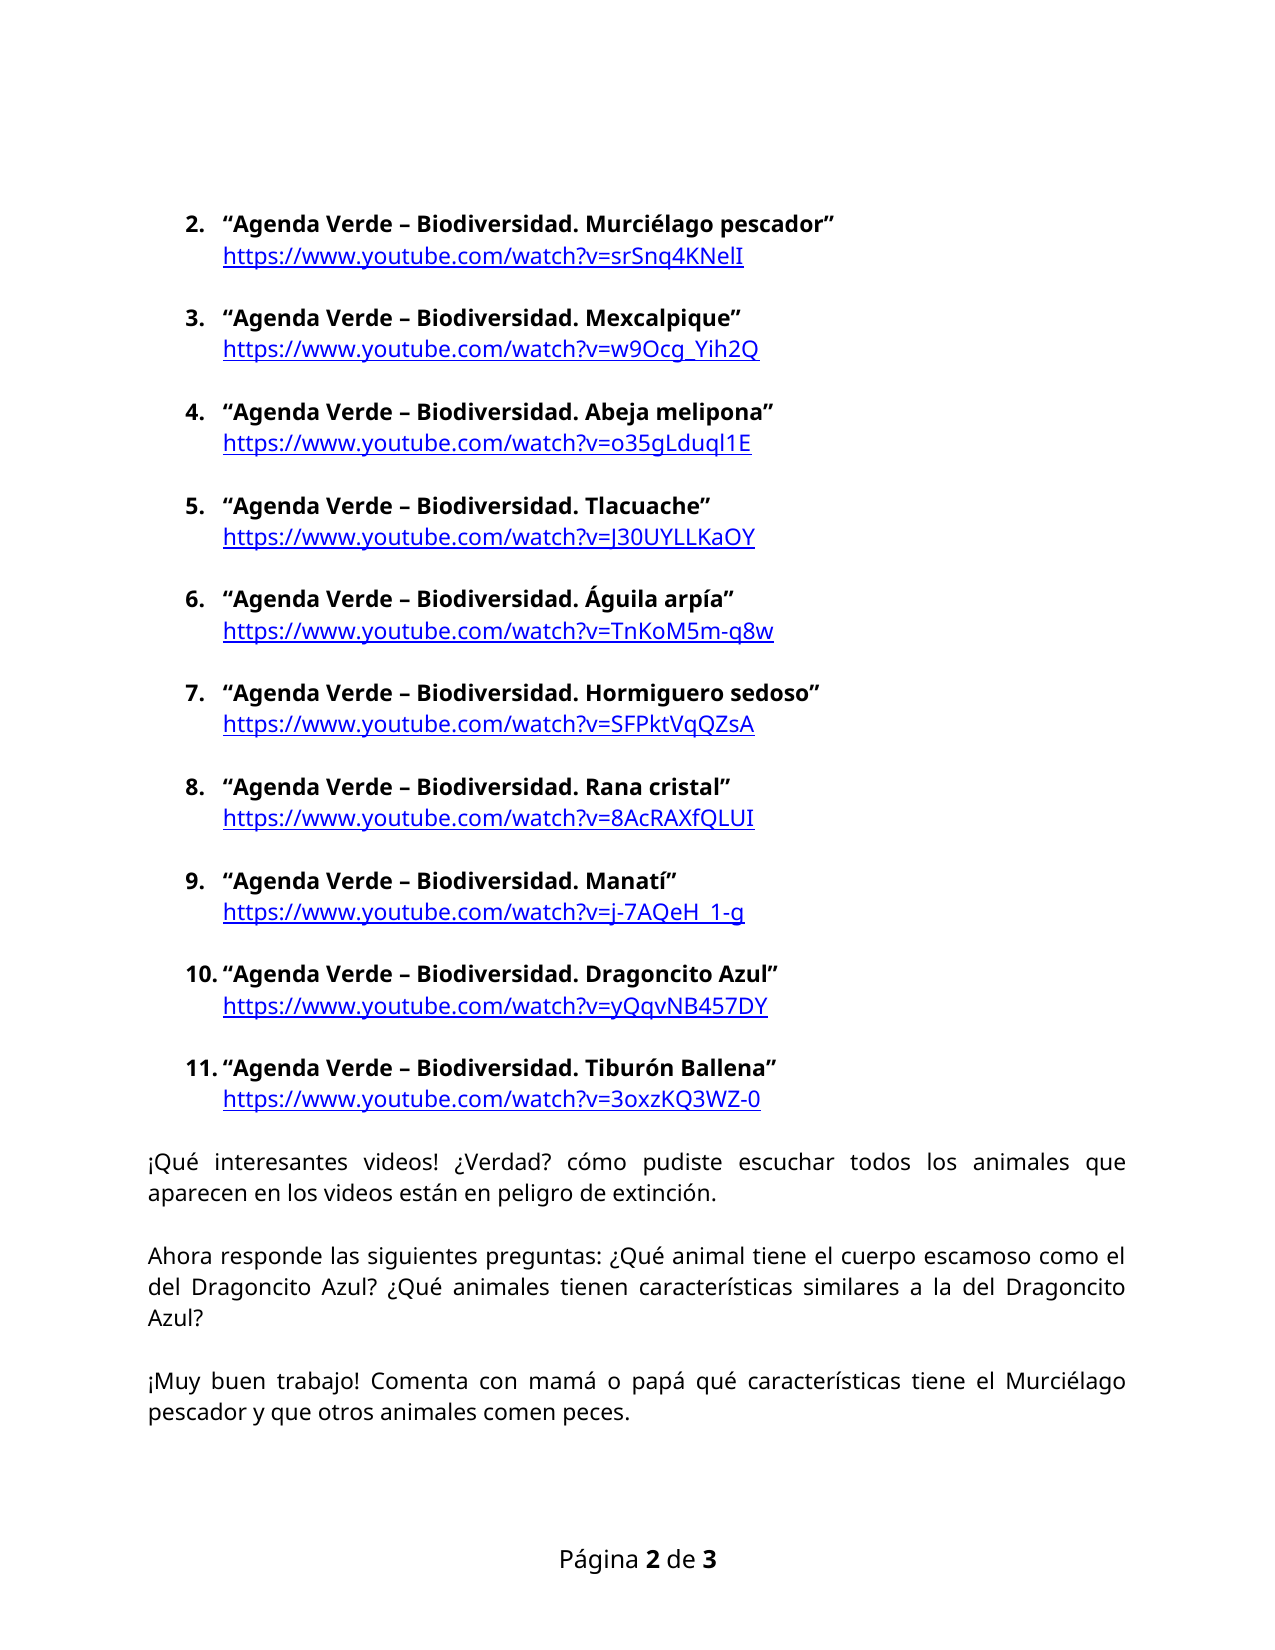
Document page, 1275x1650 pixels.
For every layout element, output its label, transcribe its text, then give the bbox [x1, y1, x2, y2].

list https://www.youtube.com/watch?v=SFPktVqQZsA [223, 708, 1127, 740]
list https://www.youtube.com/watch?v=j-7AQeH_1-g [223, 896, 1127, 927]
list “Agenda Verde – Biodiversidad. Mexcalpique” [185, 302, 1127, 333]
list “Agenda Verde – Biodiversidad. Manatí” [185, 865, 1127, 896]
list https://www.youtube.com/watch?v=TnKoM5m-q8w [223, 615, 1127, 646]
list https://www.youtube.com/watch?v=3oxzKQ3WZ-0 [223, 1083, 1127, 1115]
text ¡Muy buen trabajo! Comenta con mamá o papá qué características tiene el Murciélago pescador y que otros animales comen peces. [148, 1365, 1127, 1427]
list “Agenda Verde – Biodiversidad. Tlacuache” [185, 490, 1127, 521]
list “Agenda Verde – Biodiversidad. Rana cristal” [185, 771, 1127, 802]
text Ahora responde las siguientes preguntas: ¿Qué animal tiene el cuerpo escamoso como el del Dragoncito Azul? ¿Qué animales tienen características similares a la del Dragoncito Azul? [148, 1240, 1127, 1333]
list “Agenda Verde – Biodiversidad. Murciélago pescador” [185, 208, 1127, 240]
list https://www.youtube.com/watch?v=o35gLduql1E [223, 427, 1127, 458]
list https://www.youtube.com/watch?v=J30UYLLKaOY [223, 521, 1127, 552]
list “Agenda Verde – Biodiversidad. Hormiguero sedoso” [185, 677, 1127, 708]
list https://www.youtube.com/watch?v=srSnq4KNelI [223, 240, 1127, 271]
list “Agenda Verde – Biodiversidad. Dragoncito Azul” [185, 958, 1127, 990]
text ¡Qué interesantes videos! ¿Verdad? cómo pudiste escuchar todos los animales que aparecen en los videos están en peligro de extinción. [148, 1146, 1127, 1208]
list https://www.youtube.com/watch?v=8AcRAXfQLUI [223, 802, 1127, 833]
list “Agenda Verde – Biodiversidad. Águila arpía” [185, 583, 1127, 615]
list “Agenda Verde – Biodiversidad. Abeja melipona” [185, 396, 1127, 427]
list https://www.youtube.com/watch?v=w9Ocg_Yih2Q [223, 333, 1127, 365]
list https://www.youtube.com/watch?v=yQqvNB457DY [223, 990, 1127, 1021]
list “Agenda Verde – Biodiversidad. Tiburón Ballena” [185, 1052, 1127, 1083]
